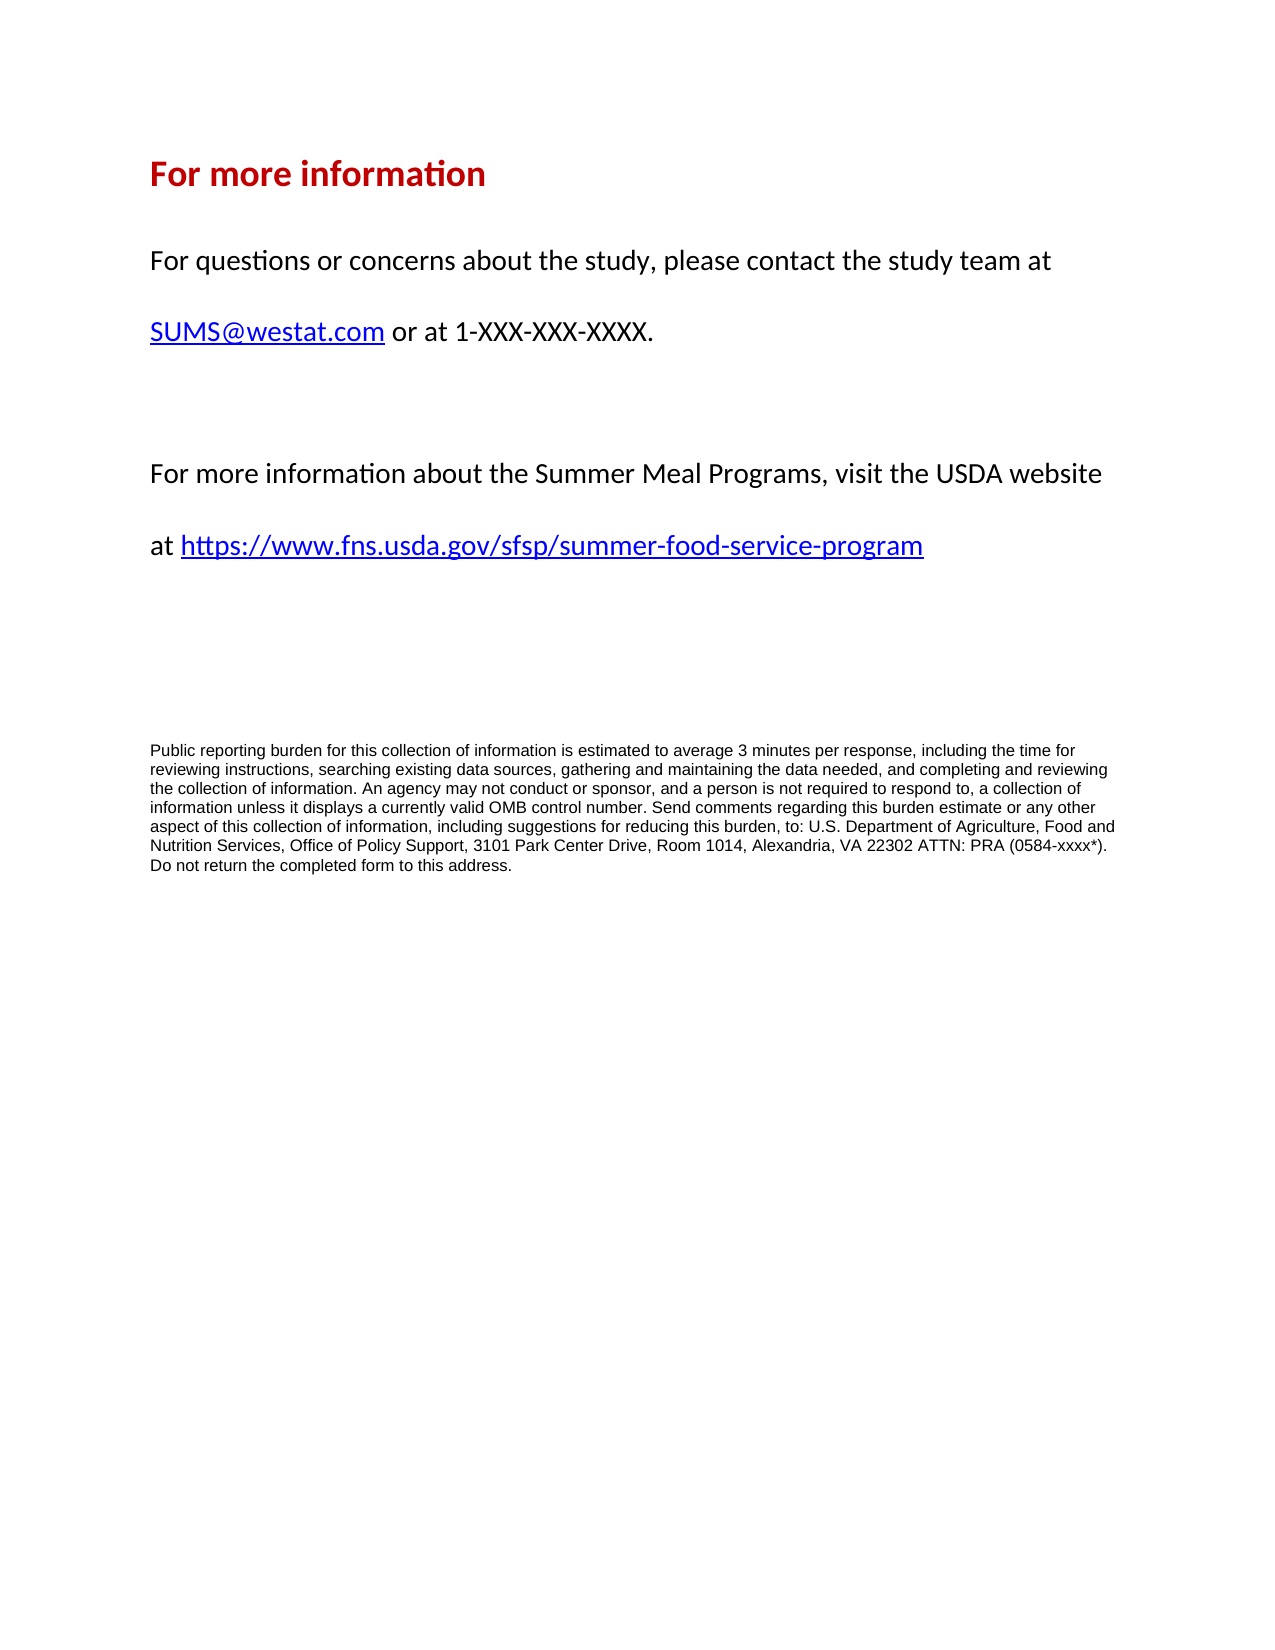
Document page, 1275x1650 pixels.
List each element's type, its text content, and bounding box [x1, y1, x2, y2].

text For questions or concerns about the study, please contact the study team at SUMS@westat.com or at 1-XXX-XXX-XXXX. [150, 242, 1125, 348]
text Public reporting burden for this collection of information is estimated to average 3 minutes per response, including the time for reviewing instructions, searching existing data sources, gathering and maintaining the data needed, and completing and reviewing the collection of information. An agency may not conduct or sponsor, and a person is not required to respond to, a collection of information unless it displays a currently valid OMB control number. Send comments regarding this burden estimate or any other aspect of this collection of information, including suggestions for reducing this burden, to: U.S. Department of Agriculture, Food and Nutrition Services, Office of Policy Support, 3101 Park Center Drive, Room 1014, Alexandria, VA 22302 ATTN: PRA (0584-xxxx*). Do not return the completed form to this address. [150, 740, 1125, 874]
text For more information about the Summer Meal Programs, visit the USDA website at https://www.fns.usda.gov/sfsp/summer-food-service-program [150, 455, 1125, 562]
text For more information [150, 150, 1125, 196]
